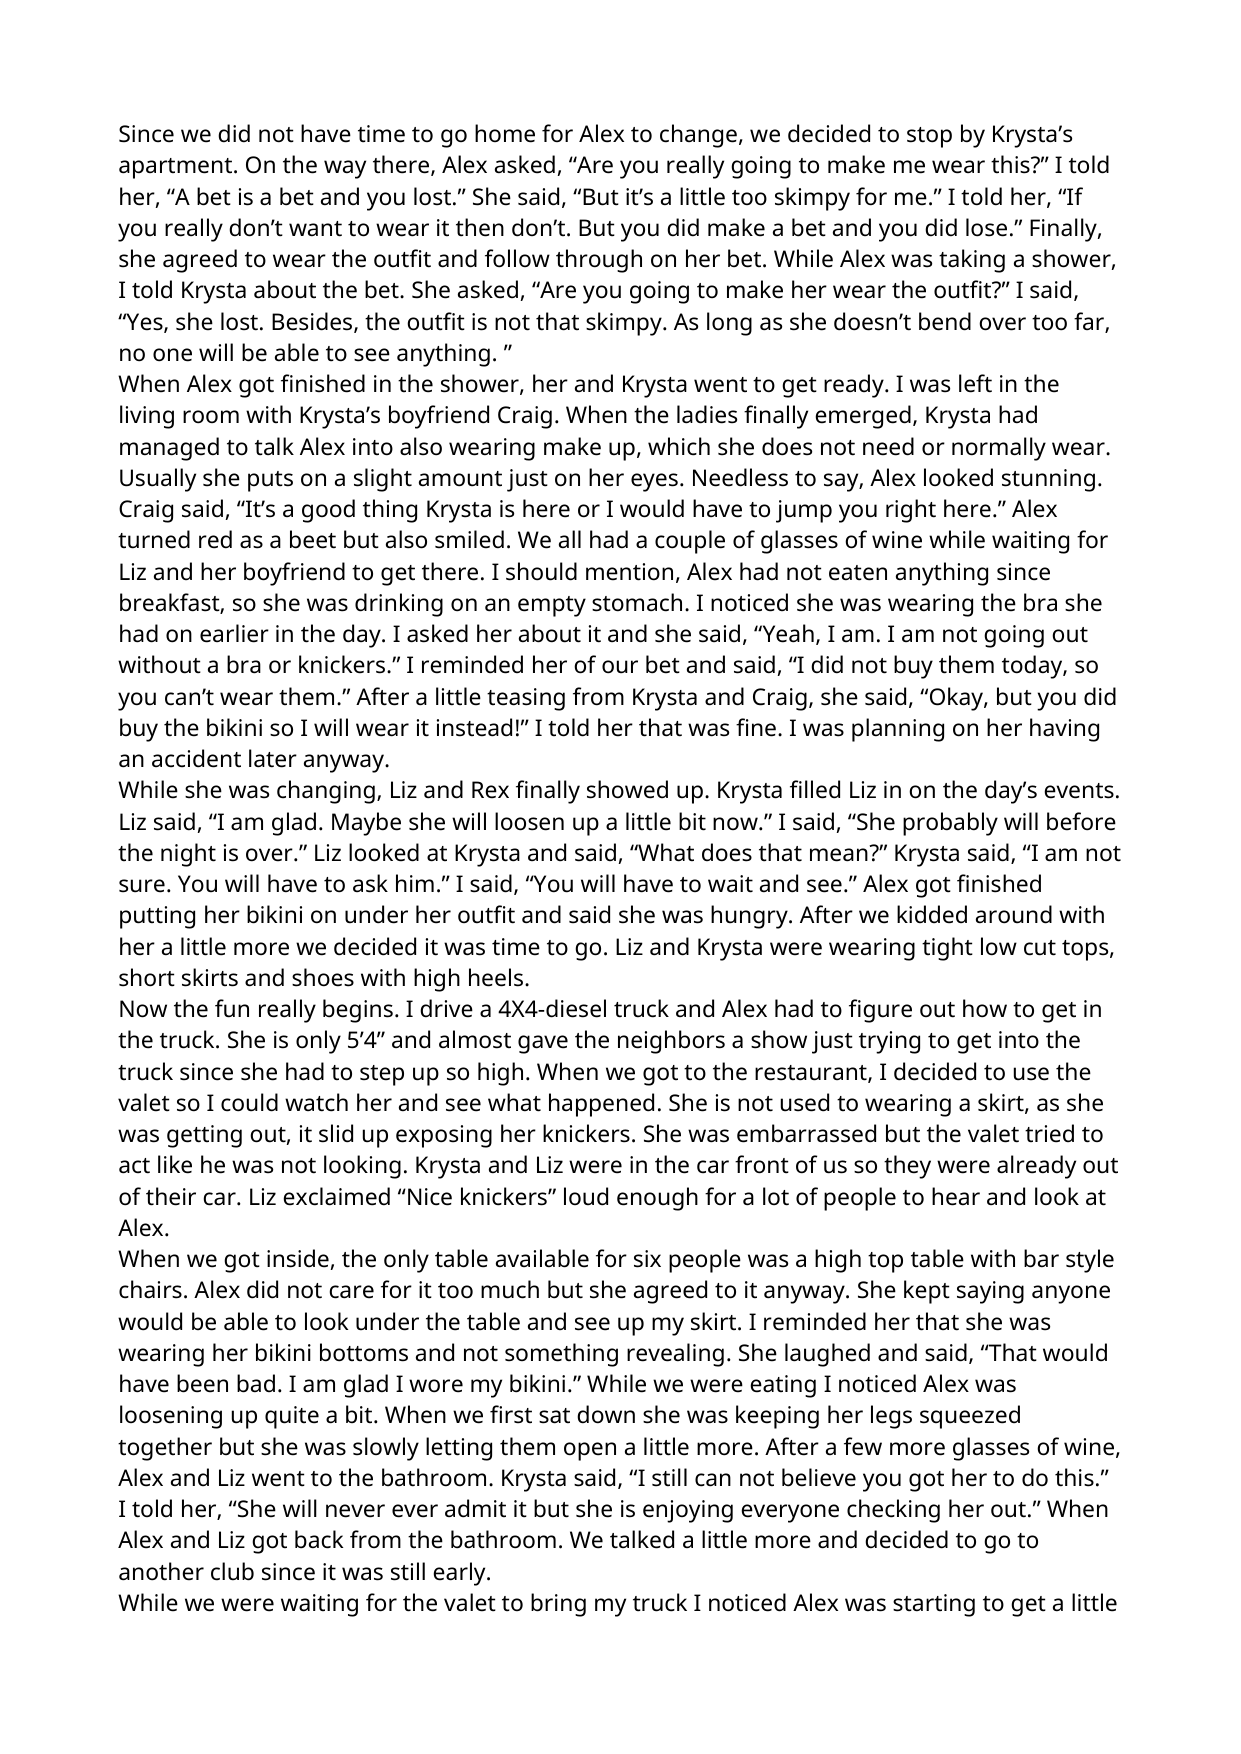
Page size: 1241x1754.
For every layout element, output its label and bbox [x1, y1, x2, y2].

text [118, 118, 1122, 1618]
